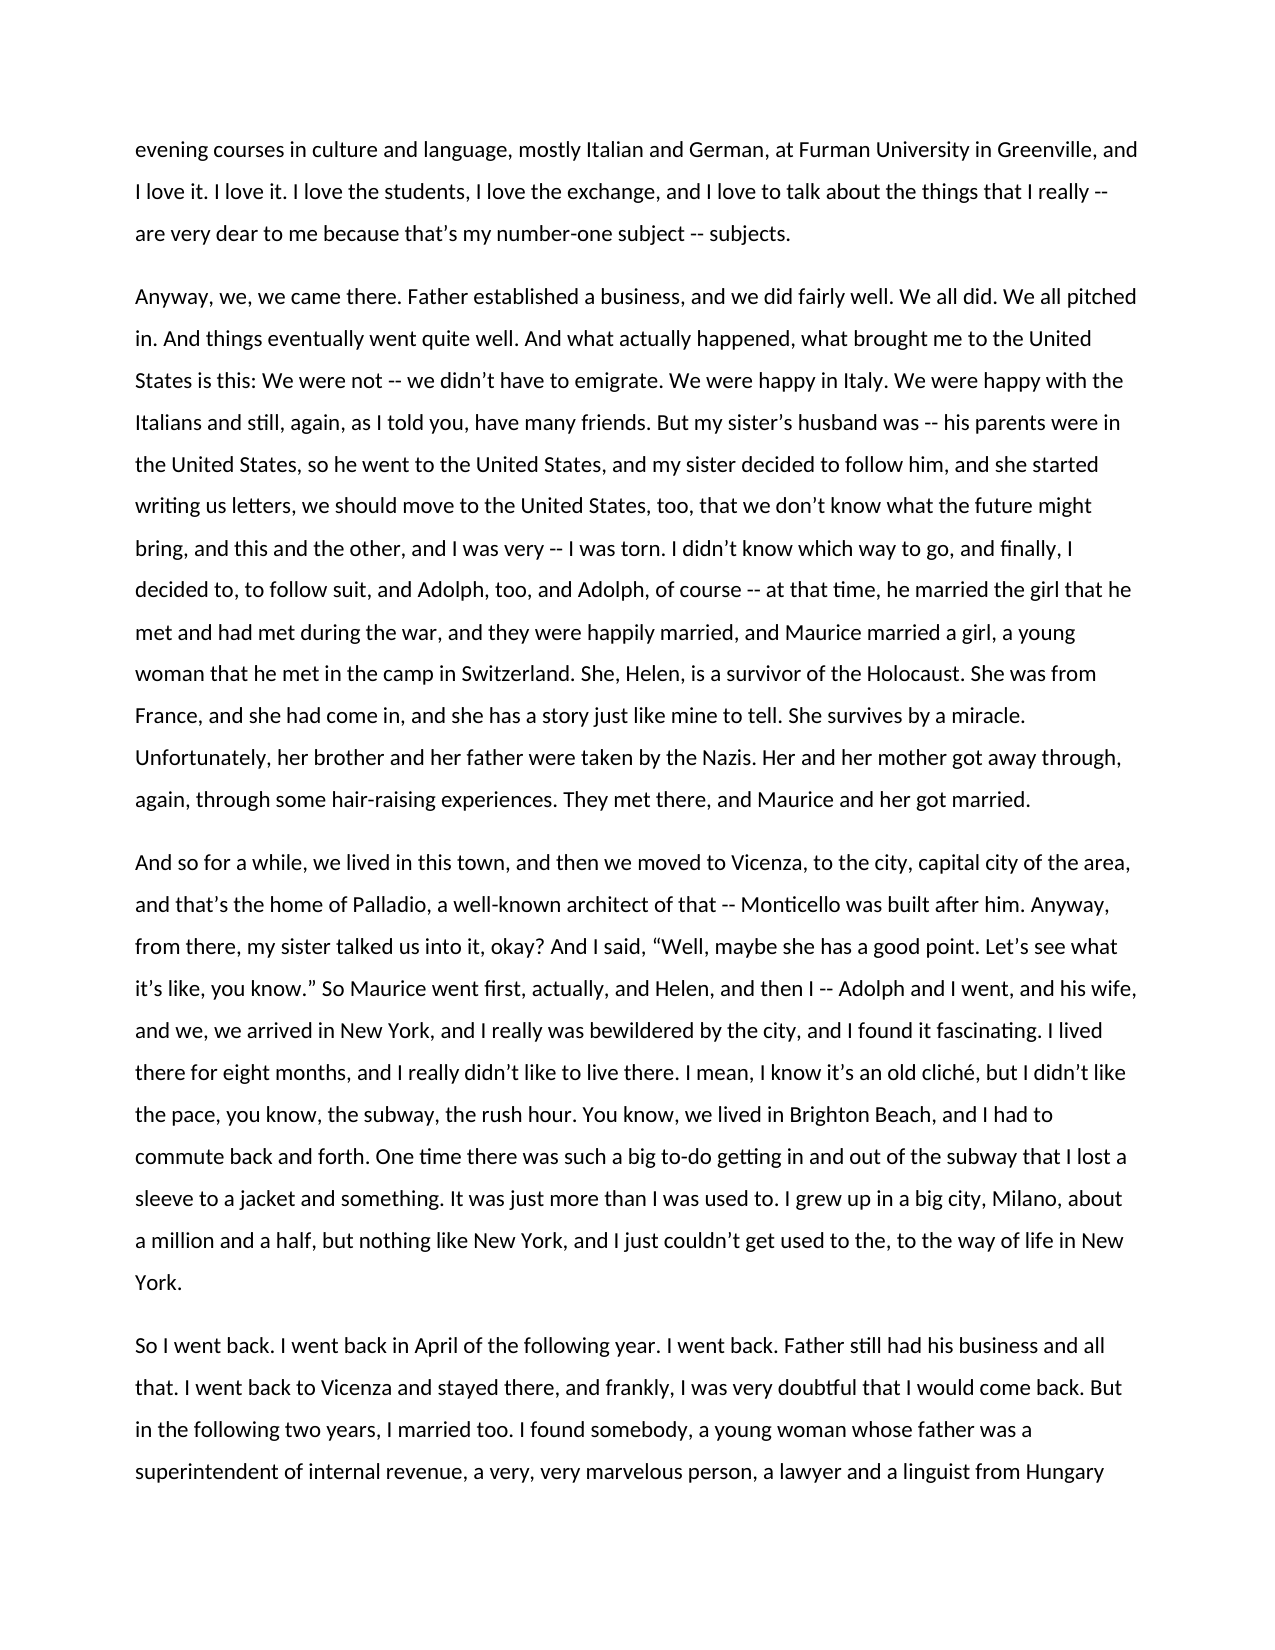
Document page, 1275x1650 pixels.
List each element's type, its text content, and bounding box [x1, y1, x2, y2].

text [135, 135, 1140, 247]
text And so for a while, we lived in this town, and then we moved to Vicenza, to the city, capital city of the area, and that’s the home of Palladio, a well-known architect of that -- Monticello was built after him. Anyway, from there, my sister talked us into it, okay? And I said, “Well, maybe she has a good point. Let’s see what it’s like, you know.” So Maurice went first, actually, and Helen, and then I -- Adolph and I went, and his wife, and we, we arrived in New York, and I really was bewildered by the city, and I found it fascinating. I lived there for eight months, and I really didn’t like to live there. I mean, I know it’s an old cliché, but I didn’t like the pace, you know, the subway, the rush hour. You know, we lived in Brighton Beach, and I had to commute back and forth. One time there was such a big to-do getting in and out of the subway that I lost a sleeve to a jacket and something. It was just more than I was used to. I grew up in a big city, Milano, about a million and a half, but nothing like New York, and I just couldn’t get used to the, to the way of life in New York. [135, 848, 1140, 1296]
text Anyway, we, we came there. Father established a business, and we did fairly well. We all did. We all pitched in. And things eventually went quite well. And what actually happened, what brought me to the United States is this: We were not -- we didn’t have to emigrate. We were happy in Italy. We were happy with the Italians and still, again, as I told you, have many friends. But my sister’s husband was -- his parents were in the United States, so he went to the United States, and my sister decided to follow him, and she started writing us letters, we should move to the United States, too, that we don’t know what the future might bring, and this and the other, and I was very -- I was torn. I didn’t know which way to go, and finally, I decided to, to follow suit, and Adolph, too, and Adolph, of course -- at that time, he married the girl that he met and had met during the war, and they were happily married, and Maurice married a girl, a young woman that he met in the camp in Switzerland. She, Helen, is a survivor of the Holocaust. She was from France, and she had come in, and she has a story just like mine to tell. She survives by a miracle. Unfortunately, her brother and her father were taken by the Nazis. Her and her mother got away through, again, through some hair-raising experiences. They met there, and Maurice and her got married. [135, 282, 1140, 813]
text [135, 1331, 1140, 1485]
